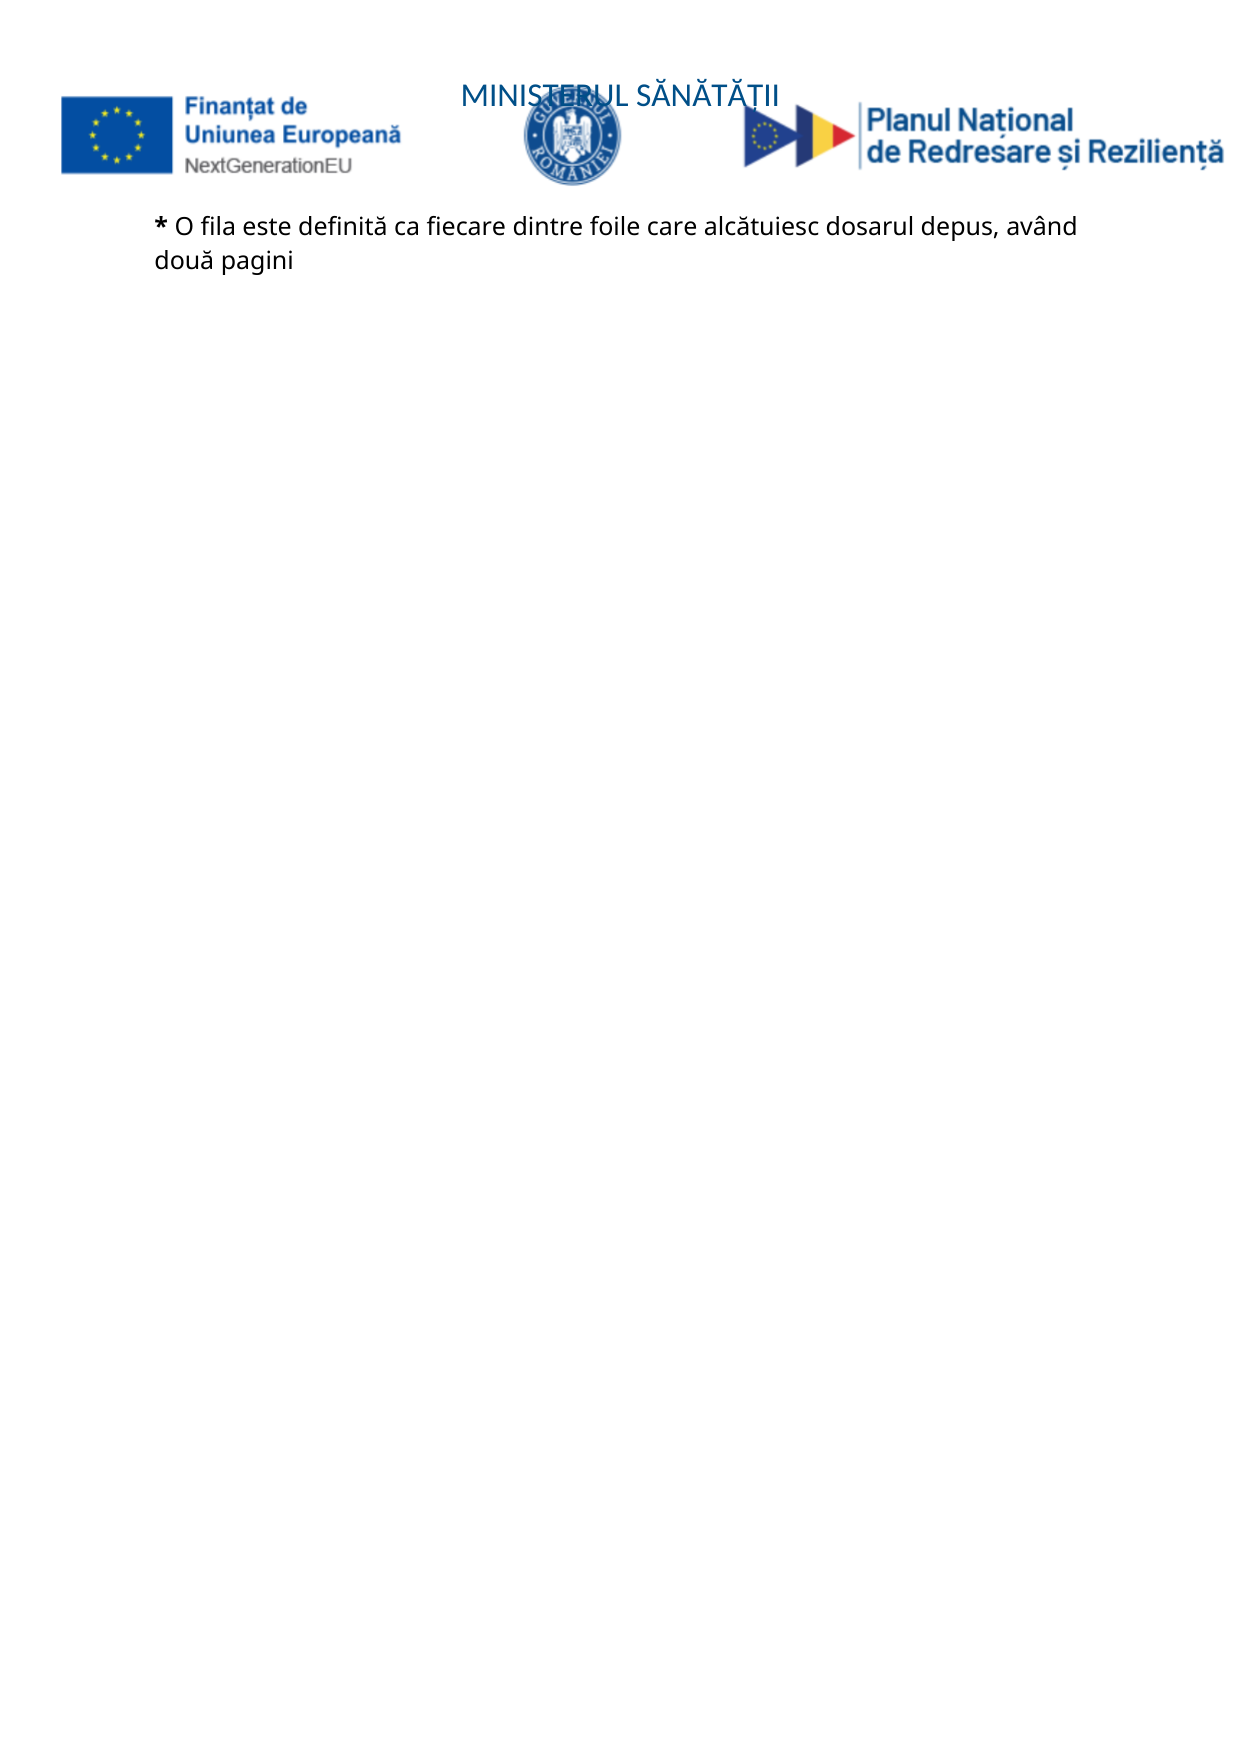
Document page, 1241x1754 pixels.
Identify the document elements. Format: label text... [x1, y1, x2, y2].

picture [3, 64, 1231, 209]
text * O fila este definită ca fiecare dintre foile care alcătuiesc dosarul depus, având două pagini [154, 150, 1090, 276]
